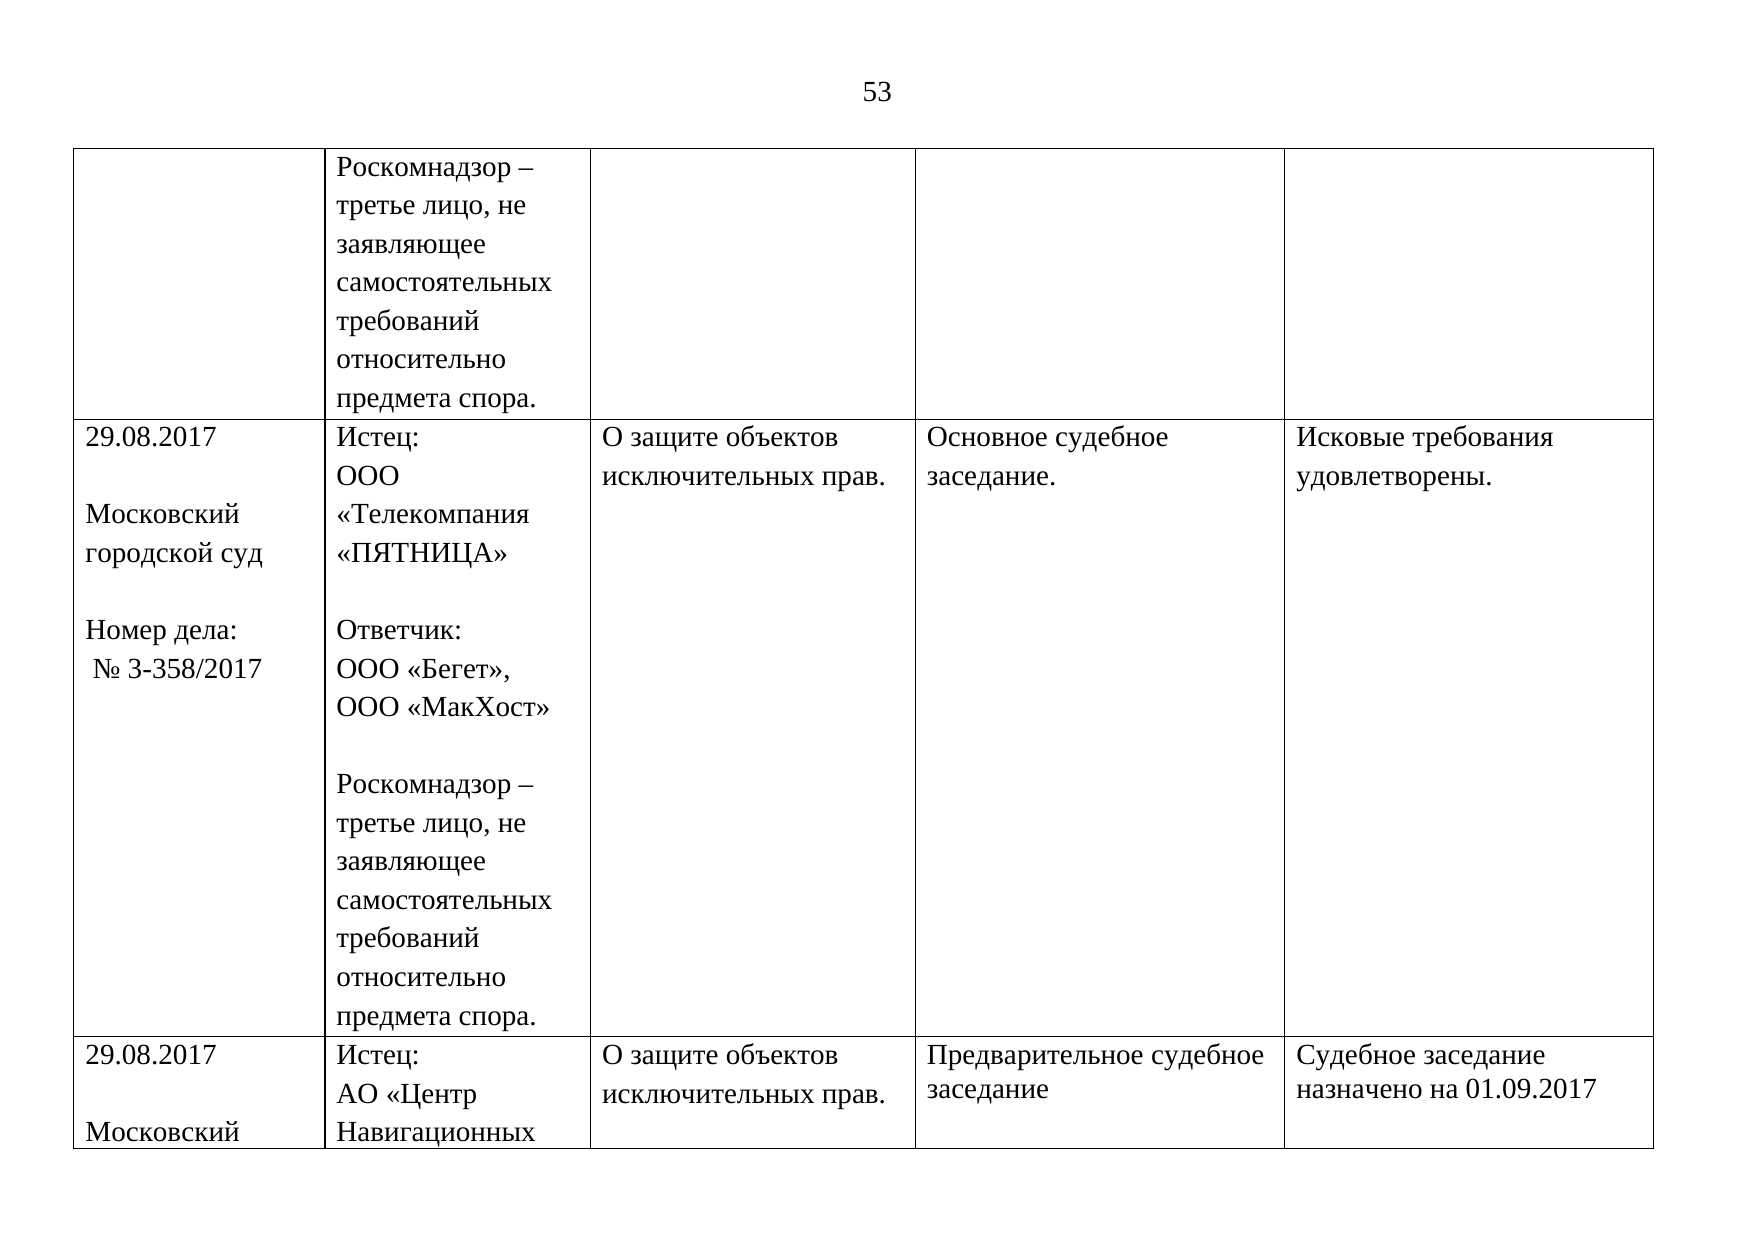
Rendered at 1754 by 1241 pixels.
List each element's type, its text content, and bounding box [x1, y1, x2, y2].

table_cell Истец: ООО «Телекомпания «ПЯТНИЦА» Ответчик: ООО «Бегет», ООО «МакХост» Роскомнадзор – третье лицо, не заявляющее самостоятельных требований относительно предмета спора. [326, 420, 590, 1036]
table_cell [74, 1037, 324, 1148]
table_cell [74, 149, 324, 418]
table_cell Исковые требования удовлетворены. [1285, 420, 1653, 1036]
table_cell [1285, 149, 1653, 418]
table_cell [326, 1037, 590, 1148]
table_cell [916, 1037, 1284, 1148]
table_cell 29.08.2017 Московский городской суд Номер дела: № 3-358/2017 [74, 420, 324, 1036]
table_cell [591, 149, 915, 418]
table_cell Основное судебное заседание. [916, 420, 1284, 1036]
table_cell О защите объектов исключительных прав. [591, 420, 915, 1036]
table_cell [326, 149, 590, 418]
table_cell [591, 1037, 915, 1148]
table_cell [916, 149, 1284, 418]
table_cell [1285, 1037, 1653, 1148]
